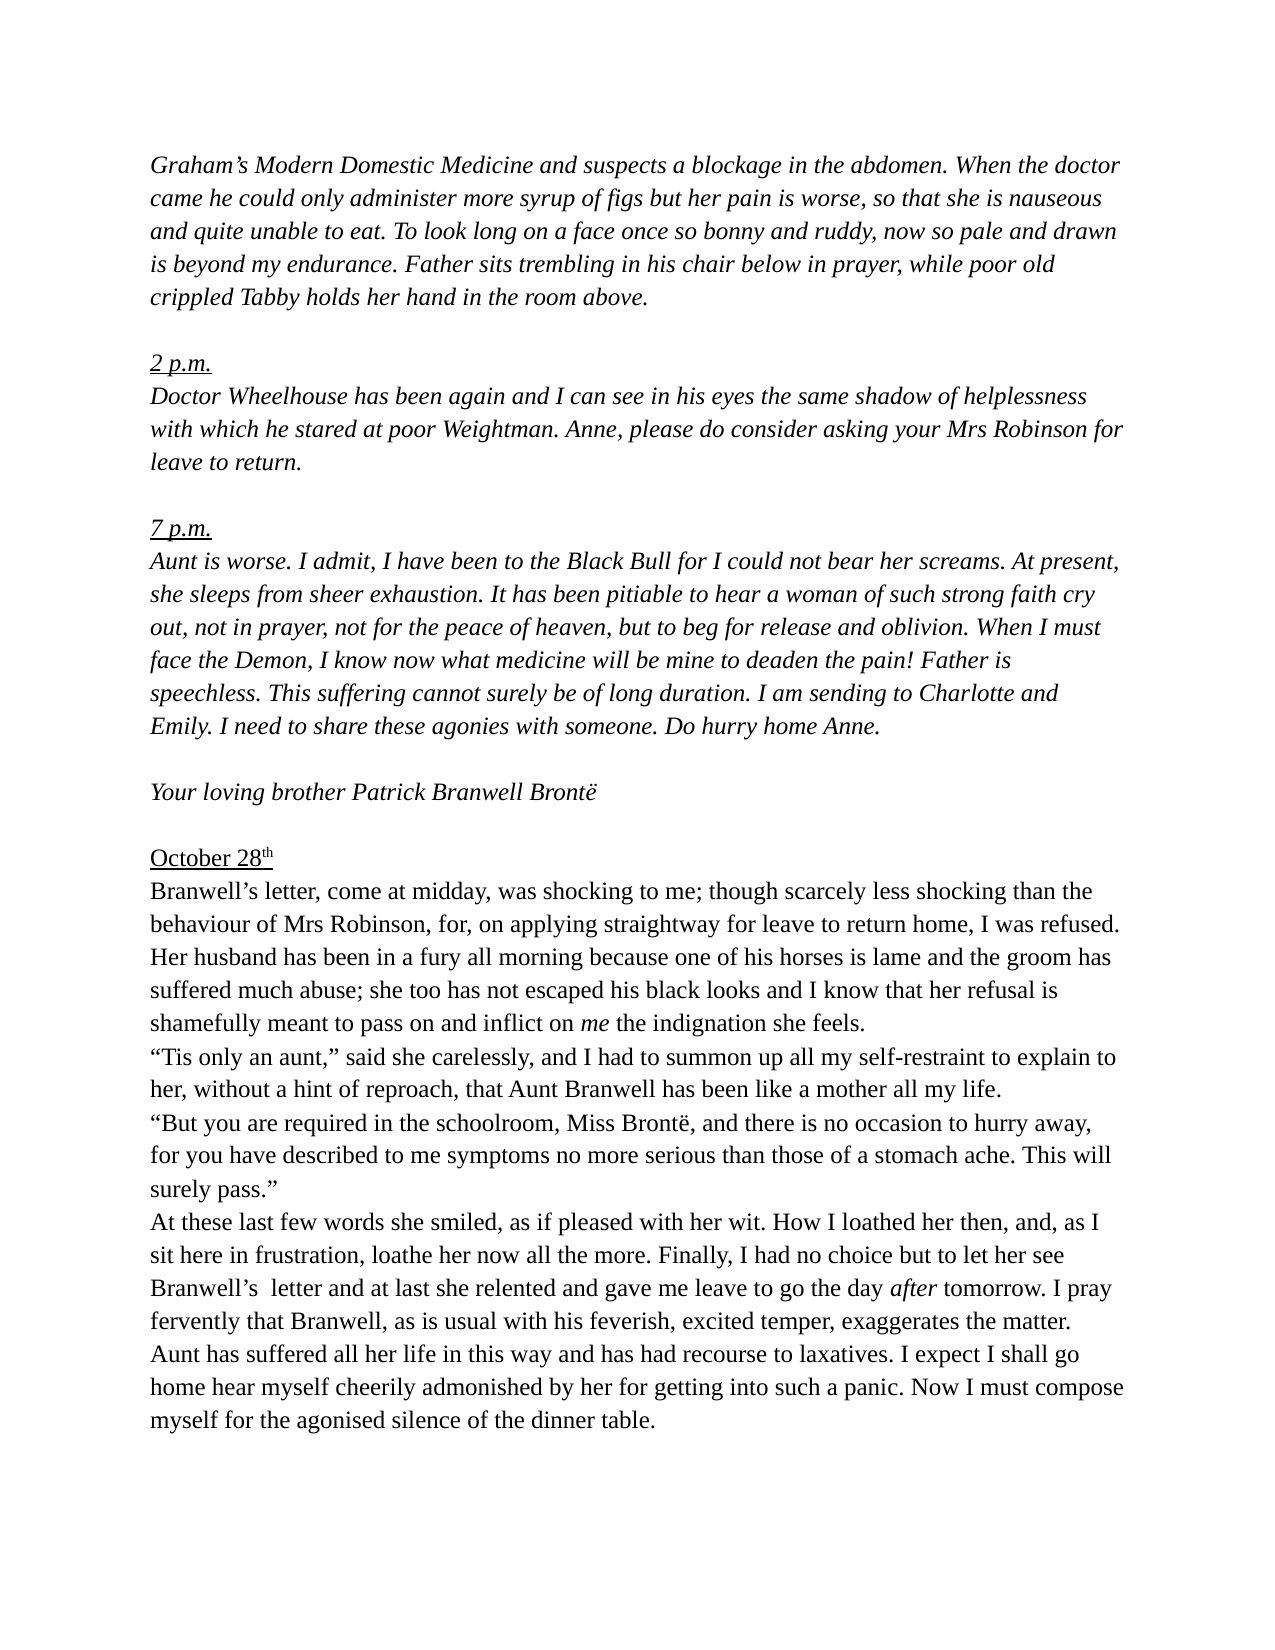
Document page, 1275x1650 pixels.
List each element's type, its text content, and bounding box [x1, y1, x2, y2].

text 7 p.m. [150, 513, 1125, 542]
text Doctor Wheelhouse has been again and I can see in his eyes the same shadow of helplessness with which he stared at poor Weightman. Anne, please do consider asking your Mrs Robinson for leave to return. [150, 381, 1125, 476]
text 2 p.m. [150, 348, 1125, 377]
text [150, 150, 1125, 311]
text Branwell’s letter, come at midday, was shocking to me; though scarcely less shocking than the behaviour of Mrs Robinson, for, on applying straightway for leave to return home, I was refused. Her husband has been in a fury all morning because one of his horses is lame and the groom has suffered much abuse; she too has not escaped his black looks and I know that her refusal is shamefully meant to pass on and inflict on me the indignation she feels. [150, 876, 1125, 1037]
text At these last few words she smiled, as if pleased with her wit. How I loathed her then, and, as I sit here in frustration, loathe her now all the more. Finally, I had no choice but to let her see Branwell’s letter and at last she relented and gave me leave to go the day after tomorrow. I pray fervently that Branwell, as is usual with his feverish, excited temper, exaggerates the matter. Aunt has suffered all her life in this way and has had recourse to laxatives. I expect I shall go home hear myself cheerily admonished by her for getting into such a panic. Now I must compose myself for the agonised silence of the dinner table. [150, 1207, 1125, 1433]
text “Tis only an aunt,” said she carelessly, and I had to summon up all my self-restraint to explain to her, without a hint of reproach, that Aunt Branwell has been like a mother all my life. [150, 1042, 1125, 1103]
text Aunt is worse. I admit, I have been to the Black Bull for I could not bear her screams. At present, she sleeps from sheer exhaustion. It has been pitiable to hear a woman of such strong faith cry out, not in prayer, not for the peace of heaven, but to beg for release and oblivion. When I must face the Demon, I know now what medicine will be mine to deaden the pain! Father is speechless. This suffering cannot surely be of long duration. I am sending to Charlotte and Emily. I need to share these agonies with someone. Do hurry home Anne. [150, 546, 1125, 740]
text Your loving brother Patrick Branwell Bront [150, 777, 1125, 806]
text October 28th [150, 843, 1125, 872]
text “But you are required in the schoolroom, Miss Bront, and there is no occasion to hurry away, for you have described to me symptoms no more serious than those of a stomach ache. This will surely pass.” [150, 1108, 1125, 1202]
